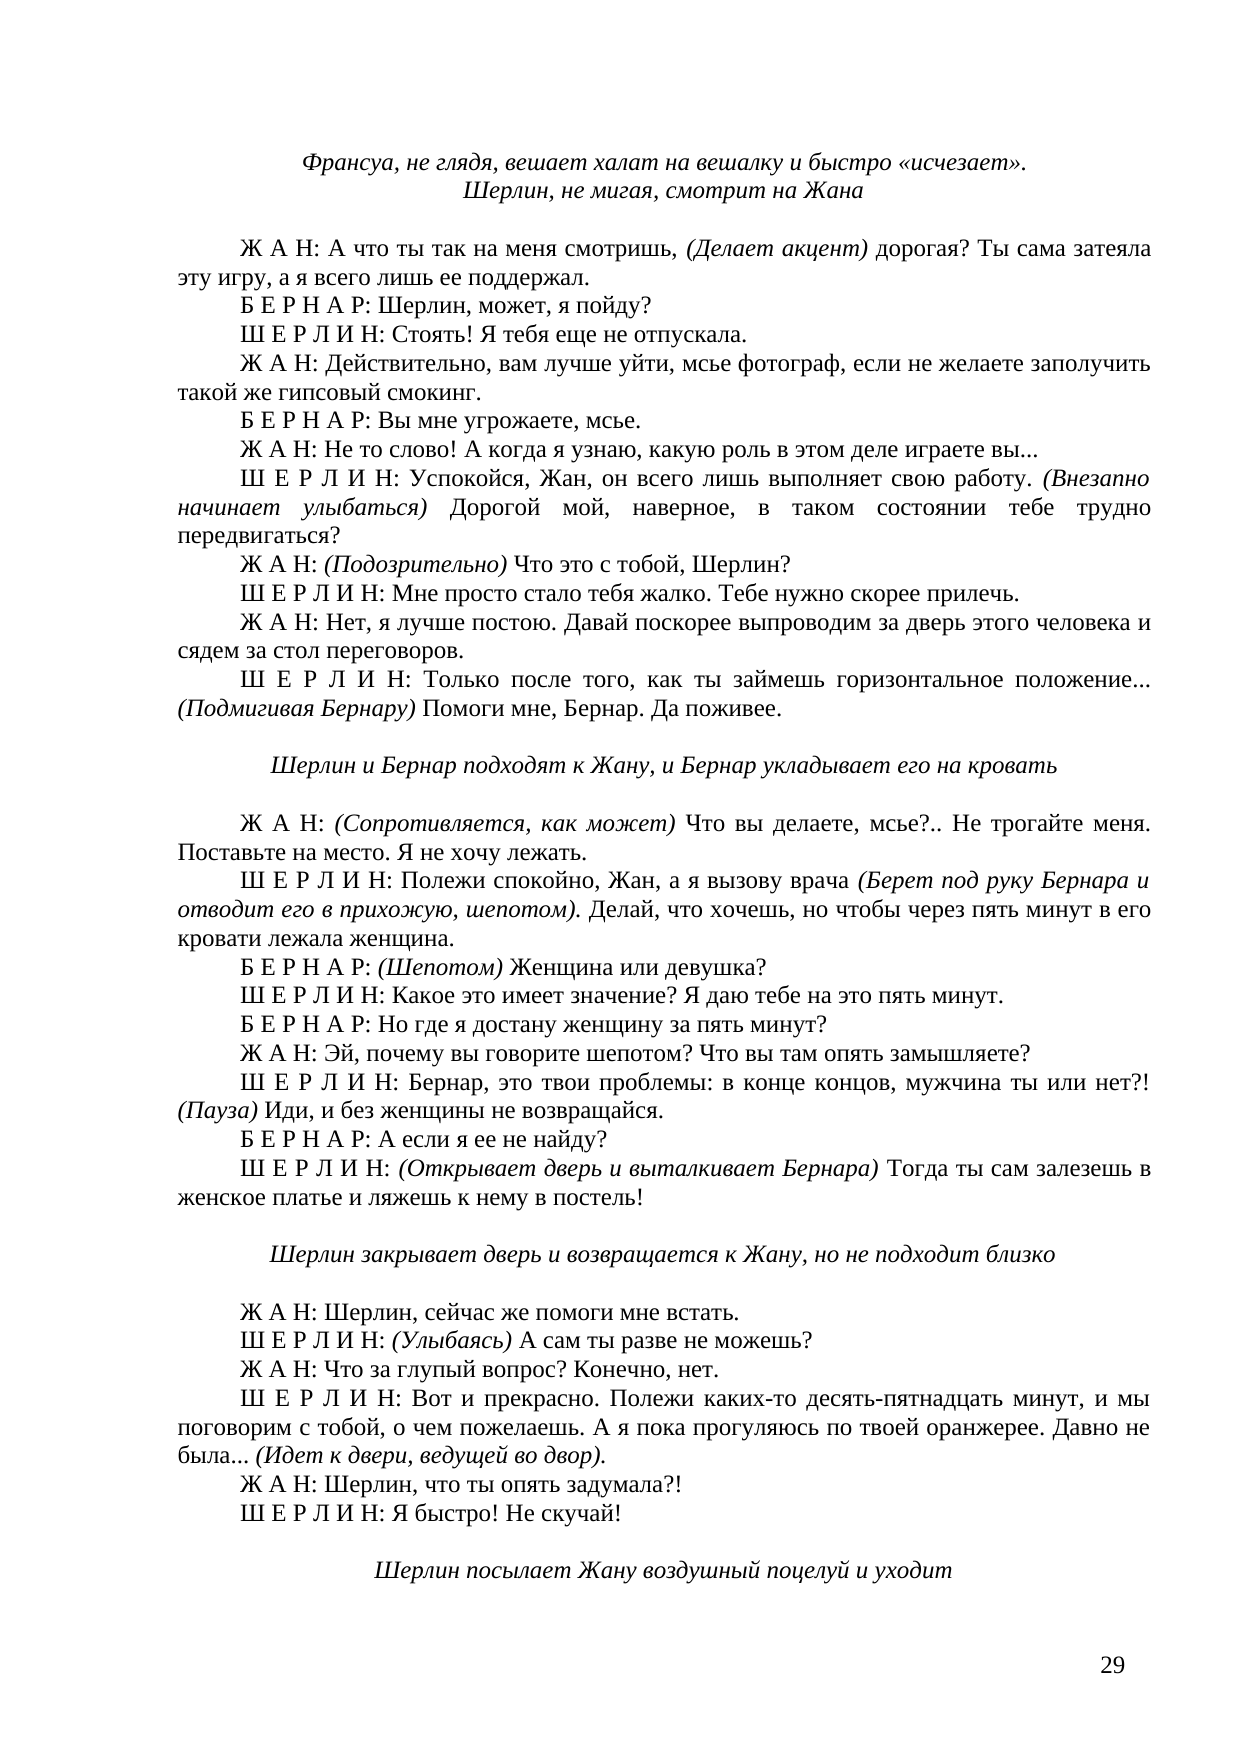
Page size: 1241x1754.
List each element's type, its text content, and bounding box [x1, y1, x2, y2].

text Ж А Н: Действительно, вам лучше уйти, мсье фотограф, если не желаете заполучить такой же гипсовый смокинг. [177, 348, 1152, 406]
text Ж А Н: (Сопротивляется, как может) Что вы делаете, мсье?.. Не трогайте меня. Поставьте на место. Я не хочу лежать. [177, 808, 1152, 866]
text Б Е Р Н А Р: А если я ее не найду? [177, 1124, 1152, 1153]
text Ж А Н: А что ты так на меня смотришь, (Делает акцент) дорогая? Ты сама затеяла эту игру, а я всего лишь ее поддержал. [177, 233, 1152, 291]
text Шерлин закрывает дверь и возвращается к Жану, но не подходит близко [176, 1239, 1152, 1268]
text Ш Е Р Л И Н: Бернар, это твои проблемы: в конце концов, мужчина ты или нет?! (Пауза) Иди, и без женщины не возвращайся. [177, 1067, 1152, 1124]
text Ш Е Р Л И Н: Мне просто стало тебя жалко. Тебе нужно скорее прилечь. [177, 578, 1152, 607]
text Ж А Н: Шерлин, что ты опять задумала?! [177, 1469, 1152, 1498]
text Ж А Н: Шерлин, сейчас же помоги мне встать. [177, 1297, 1152, 1326]
text Ш Е Р Л И Н: Успокойся, Жан, он всего лишь выполняет свою работу. (Внезапно начинает улыбаться) Дорогой мой, наверное, в таком состоянии тебе трудно передвигаться? [177, 463, 1152, 549]
text Ж А Н: Что за глупый вопрос? Конечно, нет. [177, 1354, 1152, 1383]
text Б Е Р Н А Р: Вы мне угрожаете, мсье. [177, 406, 1152, 434]
text Б Е Р Н А Р: Но где я достану женщину за пять минут? [177, 1009, 1152, 1038]
text Ж А Н: (Подозрительно) Что это с тобой, Шерлин? [177, 549, 1152, 578]
text Ж А Н: Не то слово! А когда я узнаю, какую роль в этом деле играете вы... [177, 434, 1152, 463]
text Шерлин и Бернар подходят к Жану, и Бернар укладывает его на кровать [176, 751, 1152, 779]
text Ш Е Р Л И Н: (Улыбаясь) А сам ты разве не можешь? [177, 1326, 1152, 1354]
text Ж А Н: Нет, я лучше постою. Давай поскорее выпроводим за дверь этого человека и сядем за стол переговоров. [177, 607, 1152, 664]
text Ш Е Р Л И Н: Какое это имеет значение? Я даю тебе на это пять минут. [177, 981, 1152, 1009]
text Ш Е Р Л И Н: Стоять! Я тебя еще не отпускала. [177, 319, 1152, 348]
text Ш Е Р Л И Н: Полежи спокойно, Жан, а я вызову врача (Берет под руку Бернара и отводит его в прихожую, шепотом). Делай, что хочешь, но чтобы через пять минут в его кровати лежала женщина. [177, 866, 1152, 952]
text Б Е Р Н А Р: Шерлин, может, я пойду? [177, 291, 1152, 319]
text Франсуа, не глядя, вешает халат на вешалку и быстро «исчезает». [177, 147, 1152, 176]
text Б Е Р Н А Р: (Шепотом) Женщина или девушка? [177, 952, 1152, 981]
text Шерлин посылает Жану воздушный поцелуй и уходит [177, 1556, 1152, 1584]
text Ж А Н: Эй, почему вы говорите шепотом? Что вы там опять замышляете? [177, 1038, 1152, 1067]
text Ш Е Р Л И Н: Я быстро! Не скучай! [177, 1498, 1152, 1527]
text Ш Е Р Л И Н: Вот и прекрасно. Полежи каких-то десять-пятнадцать минут, и мы поговорим с тобой, о чем пожелаешь. А я пока прогуляюсь по твоей оранжерее. Давно не была... (Идет к двери, ведущей во двор). [177, 1383, 1152, 1469]
text Ш Е Р Л И Н: (Открывает дверь и выталкивает Бернара) Тогда ты сам залезешь в женское платье и ляжешь к нему в постель! [177, 1153, 1152, 1211]
text Ш Е Р Л И Н: Только после того, как ты займешь горизонтальное положение... (Подмигивая Бернару) Помоги мне, Бернар. Да поживее. [177, 664, 1152, 722]
text Шерлин, не мигая, смотрит на Жана [177, 176, 1152, 204]
